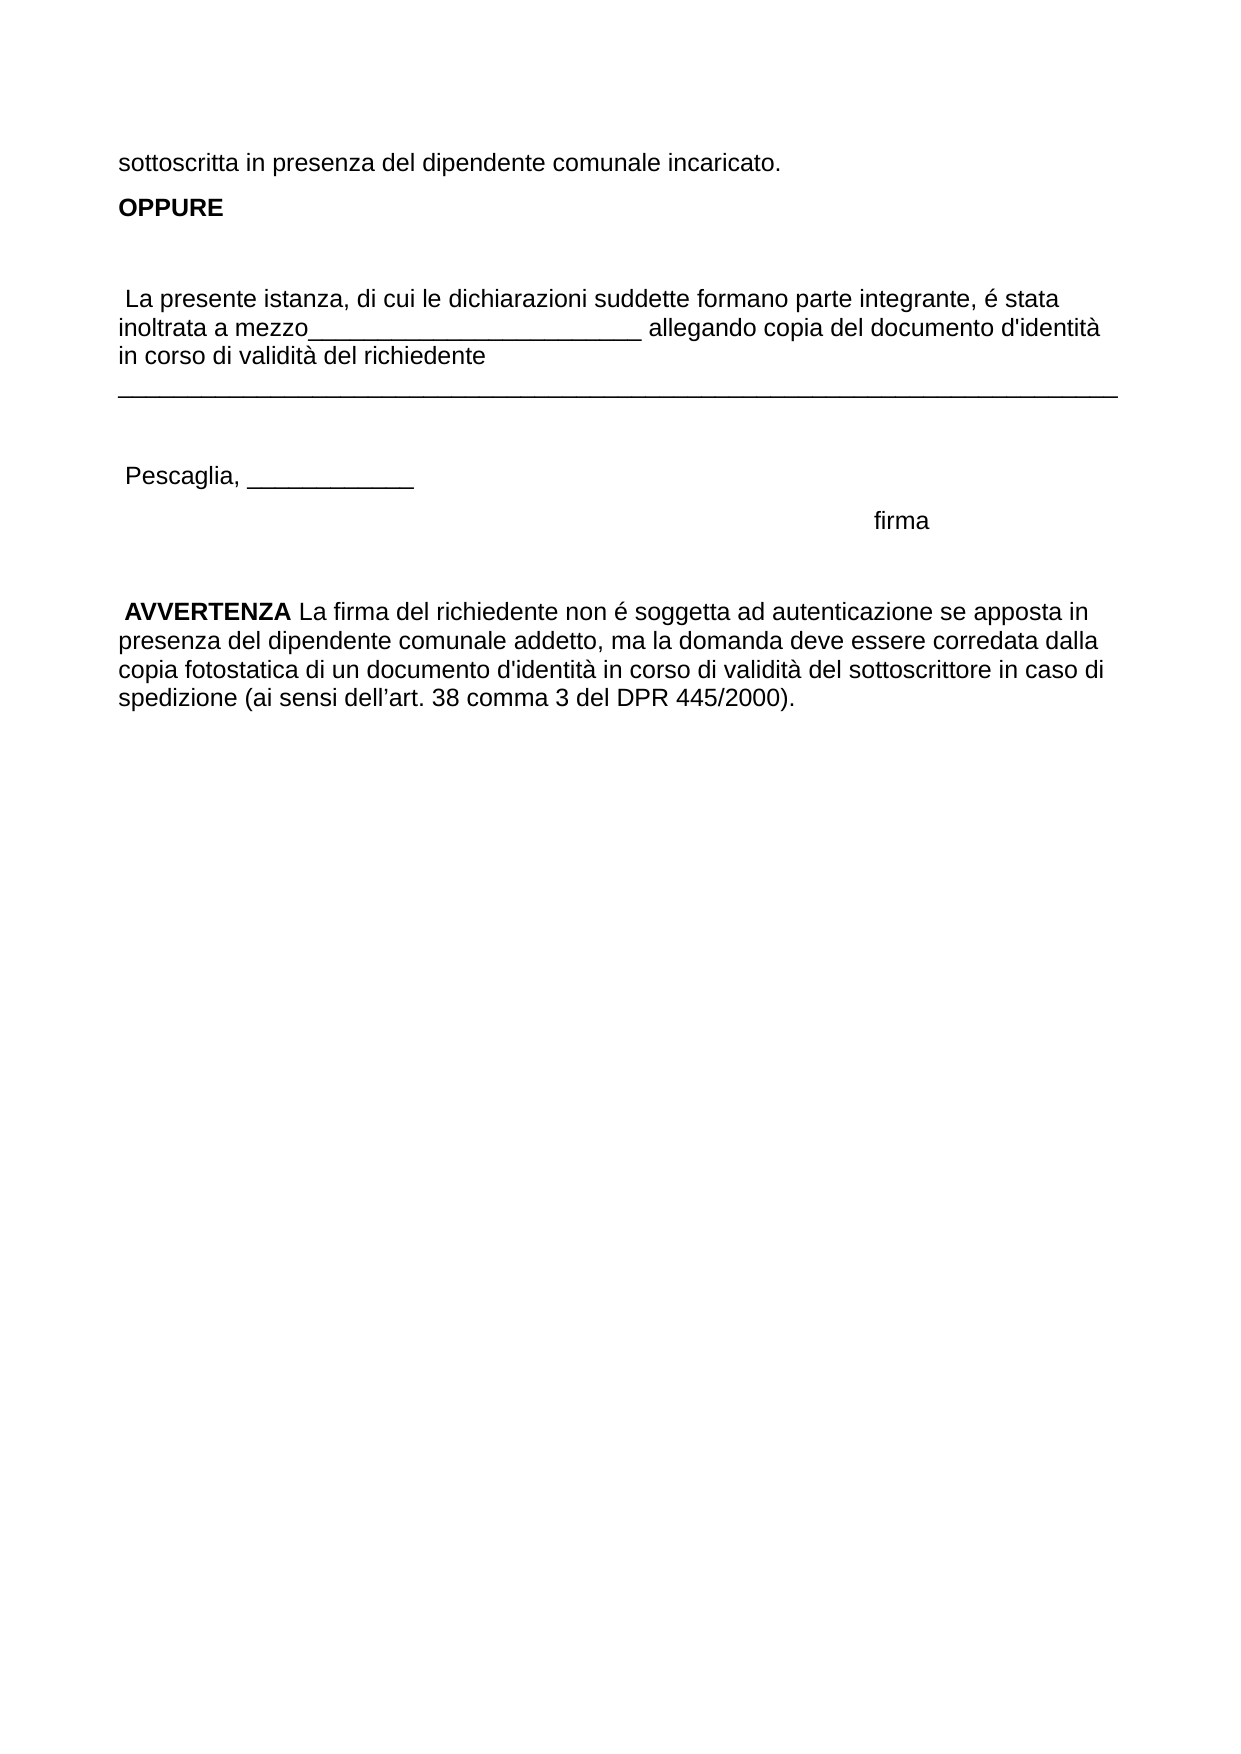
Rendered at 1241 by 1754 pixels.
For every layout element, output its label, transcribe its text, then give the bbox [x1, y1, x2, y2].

text Pescaglia, ____________ [118, 461, 1122, 490]
text firma [118, 506, 1122, 535]
text AVVERTENZA La firma del richiedente non é soggetta ad autenticazione se apposta in presenza del dipendente comunale addetto, ma la domanda deve essere corredata dalla copia fotostatica di un documento d'identità in corso di validità del sottoscrittore in caso di spedizione (ai sensi dell’art. 38 comma 3 del DPR 445/2000). [118, 597, 1122, 712]
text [118, 148, 1122, 176]
text OPPURE [118, 193, 1122, 222]
text La presente istanza, di cui le dichiarazioni suddette formano parte integrante, é stata inoltrata a mezzo________________________ allegando copia del documento d'identità in corso di validità del richiedente ________________________________________________________________________ [118, 284, 1122, 399]
